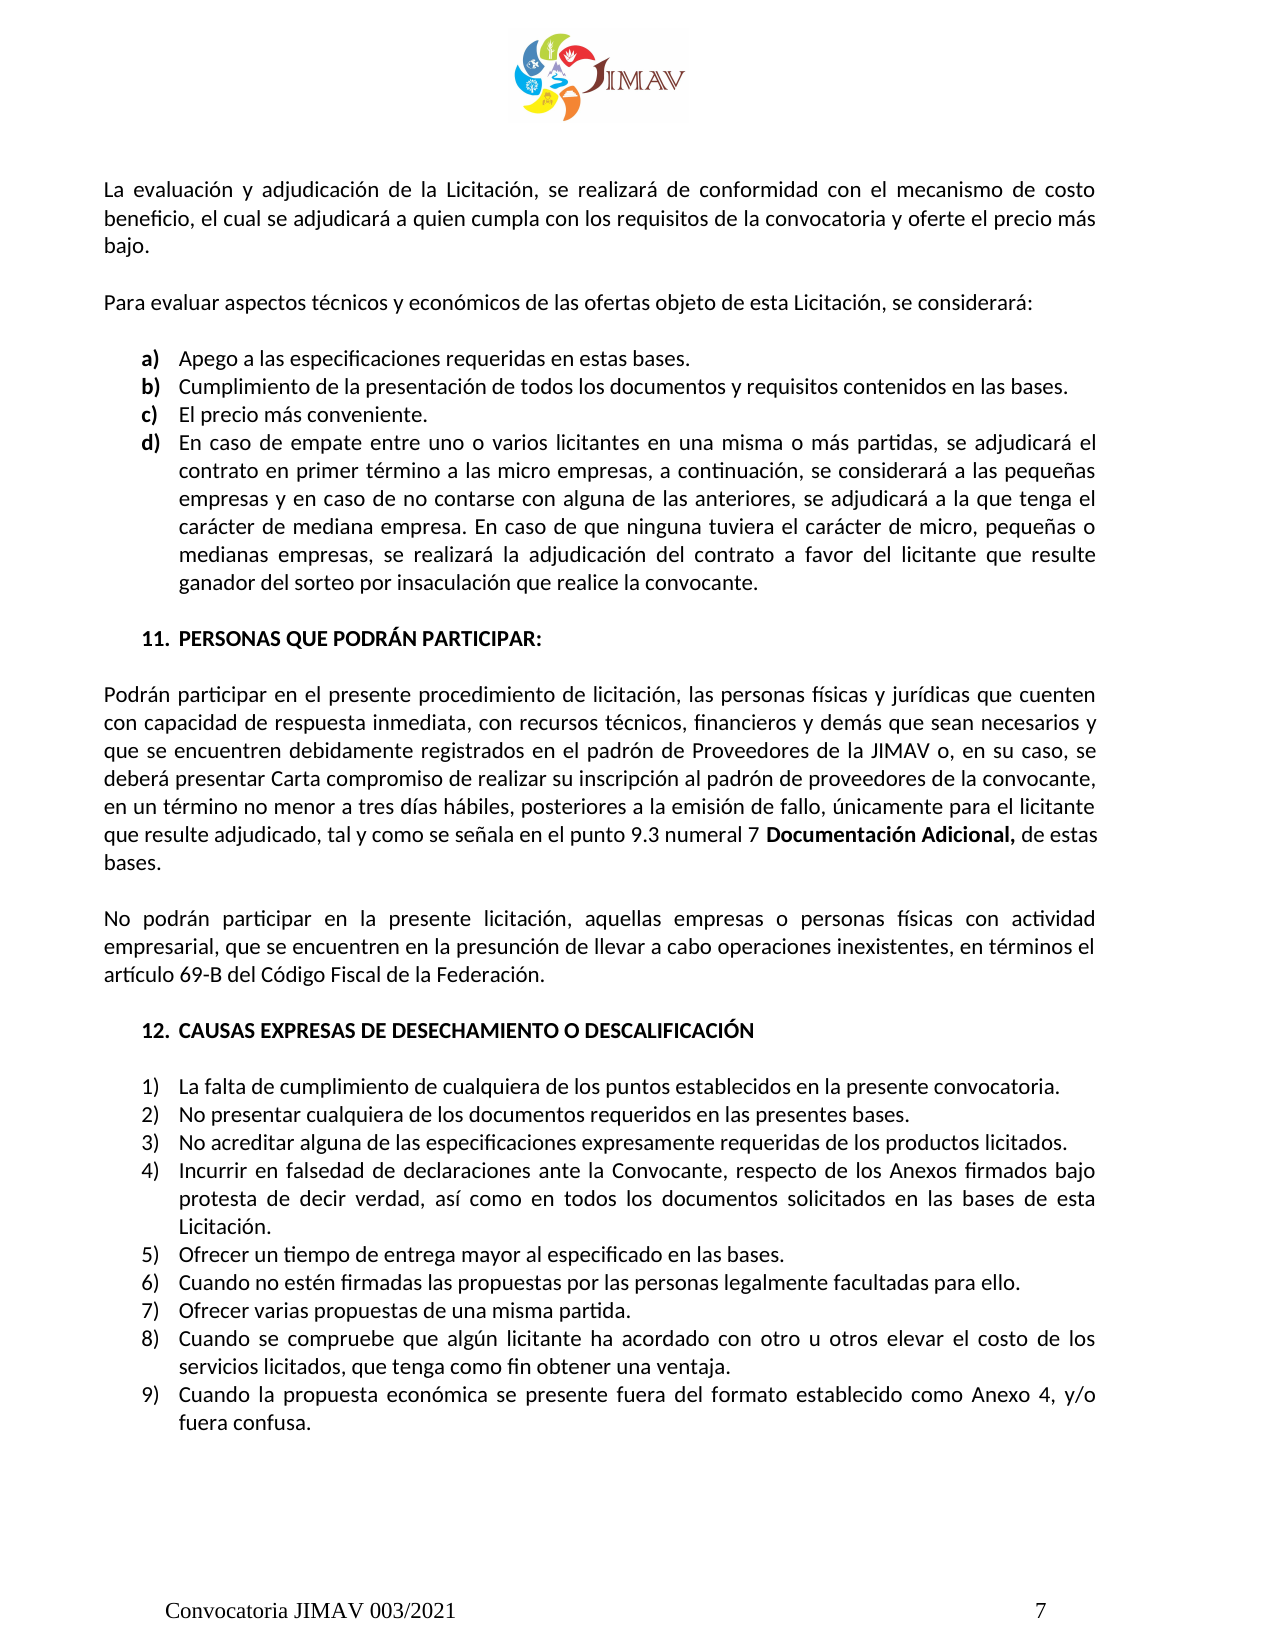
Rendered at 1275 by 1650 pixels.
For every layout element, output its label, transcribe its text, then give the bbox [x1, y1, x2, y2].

list Incurrir en falsedad de declaraciones ante la Convocante, respecto de los Anexos firmados bajo protesta de decir verdad, así como en todos los documentos solicitados en las bases de esta Licitación. [141, 1156, 1098, 1240]
text La evaluación y adjudicación de la Licitación, se realizará de conformidad con el mecanismo de costo beneficio, el cual se adjudicará a quien cumpla con los requisitos de la convocatoria y oferte el precio más bajo. [103, 176, 1098, 260]
list Ofrecer varias propuestas de una misma partida. [141, 1296, 1098, 1324]
list PERSONAS QUE PODRÁN PARTICIPAR: [141, 624, 1098, 652]
list En caso de empate entre uno o varios licitantes en una misma o más partidas, se adjudicará el contrato en primer término a las micro empresas, a continuación, se considerará a las pequeñas empresas y en caso de no contarse con alguna de las anteriores, se adjudicará a la que tenga el carácter de mediana empresa. En caso de que ninguna tuviera el carácter de micro, pequeñas o medianas empresas, se realizará la adjudicación del contrato a favor del licitante que resulte ganador del sorteo por insaculación que realice la convocante. [141, 428, 1098, 596]
list Ofrecer un tiempo de entrega mayor al especificado en las bases. [141, 1240, 1098, 1268]
list Cuando la propuesta económica se presente fuera del formato establecido como Anexo 4, y/o fuera confusa. [141, 1381, 1098, 1437]
list Para evaluar aspectos técnicos y económicos de las ofertas objeto de esta Licitación, se considerará: [103, 288, 1098, 316]
list Apego a las especificaciones requeridas en estas bases. [141, 344, 1098, 372]
picture [507, 28, 689, 122]
list Cuando no estén firmadas las propuestas por las personas legalmente facultadas para ello. [141, 1268, 1098, 1296]
text No podrán participar en la presente licitación, aquellas empresas o personas físicas con actividad empresarial, que se encuentren en la presunción de llevar a cabo operaciones inexistentes, en términos el artículo 69-B del Código Fiscal de la Federación. [103, 904, 1098, 988]
list Cuando se compruebe que algún licitante ha acordado con otro u otros elevar el costo de los servicios licitados, que tenga como fin obtener una ventaja. [141, 1324, 1098, 1381]
text Podrán participar en el presente procedimiento de licitación, las personas físicas y jurídicas que cuenten con capacidad de respuesta inmediata, con recursos técnicos, financieros y demás que sean necesarios y que se encuentren debidamente registrados en el padrón de Proveedores de la JIMAV o, en su caso, se deberá presentar Carta compromiso de realizar su inscripción al padrón de proveedores de la convocante, en un término no menor a tres días hábiles, posteriores a la emisión de fallo, únicamente para el licitante que resulte adjudicado, tal y como se señala en el punto 9.3 numeral 7 Documentación Adicional, de estas bases. [103, 680, 1098, 876]
list La falta de cumplimiento de cualquiera de los puntos establecidos en la presente convocatoria. [141, 1072, 1098, 1100]
list No presentar cualquiera de los documentos requeridos en las presentes bases. [141, 1100, 1098, 1128]
list No acreditar alguna de las especificaciones expresamente requeridas de los productos licitados. [141, 1128, 1098, 1156]
list El precio más conveniente. [141, 400, 1098, 428]
list CAUSAS EXPRESAS DE DESECHAMIENTO O DESCALIFICACIÓN [141, 1016, 1098, 1044]
list Cumplimiento de la presentación de todos los documentos y requisitos contenidos en las bases. [141, 372, 1098, 400]
